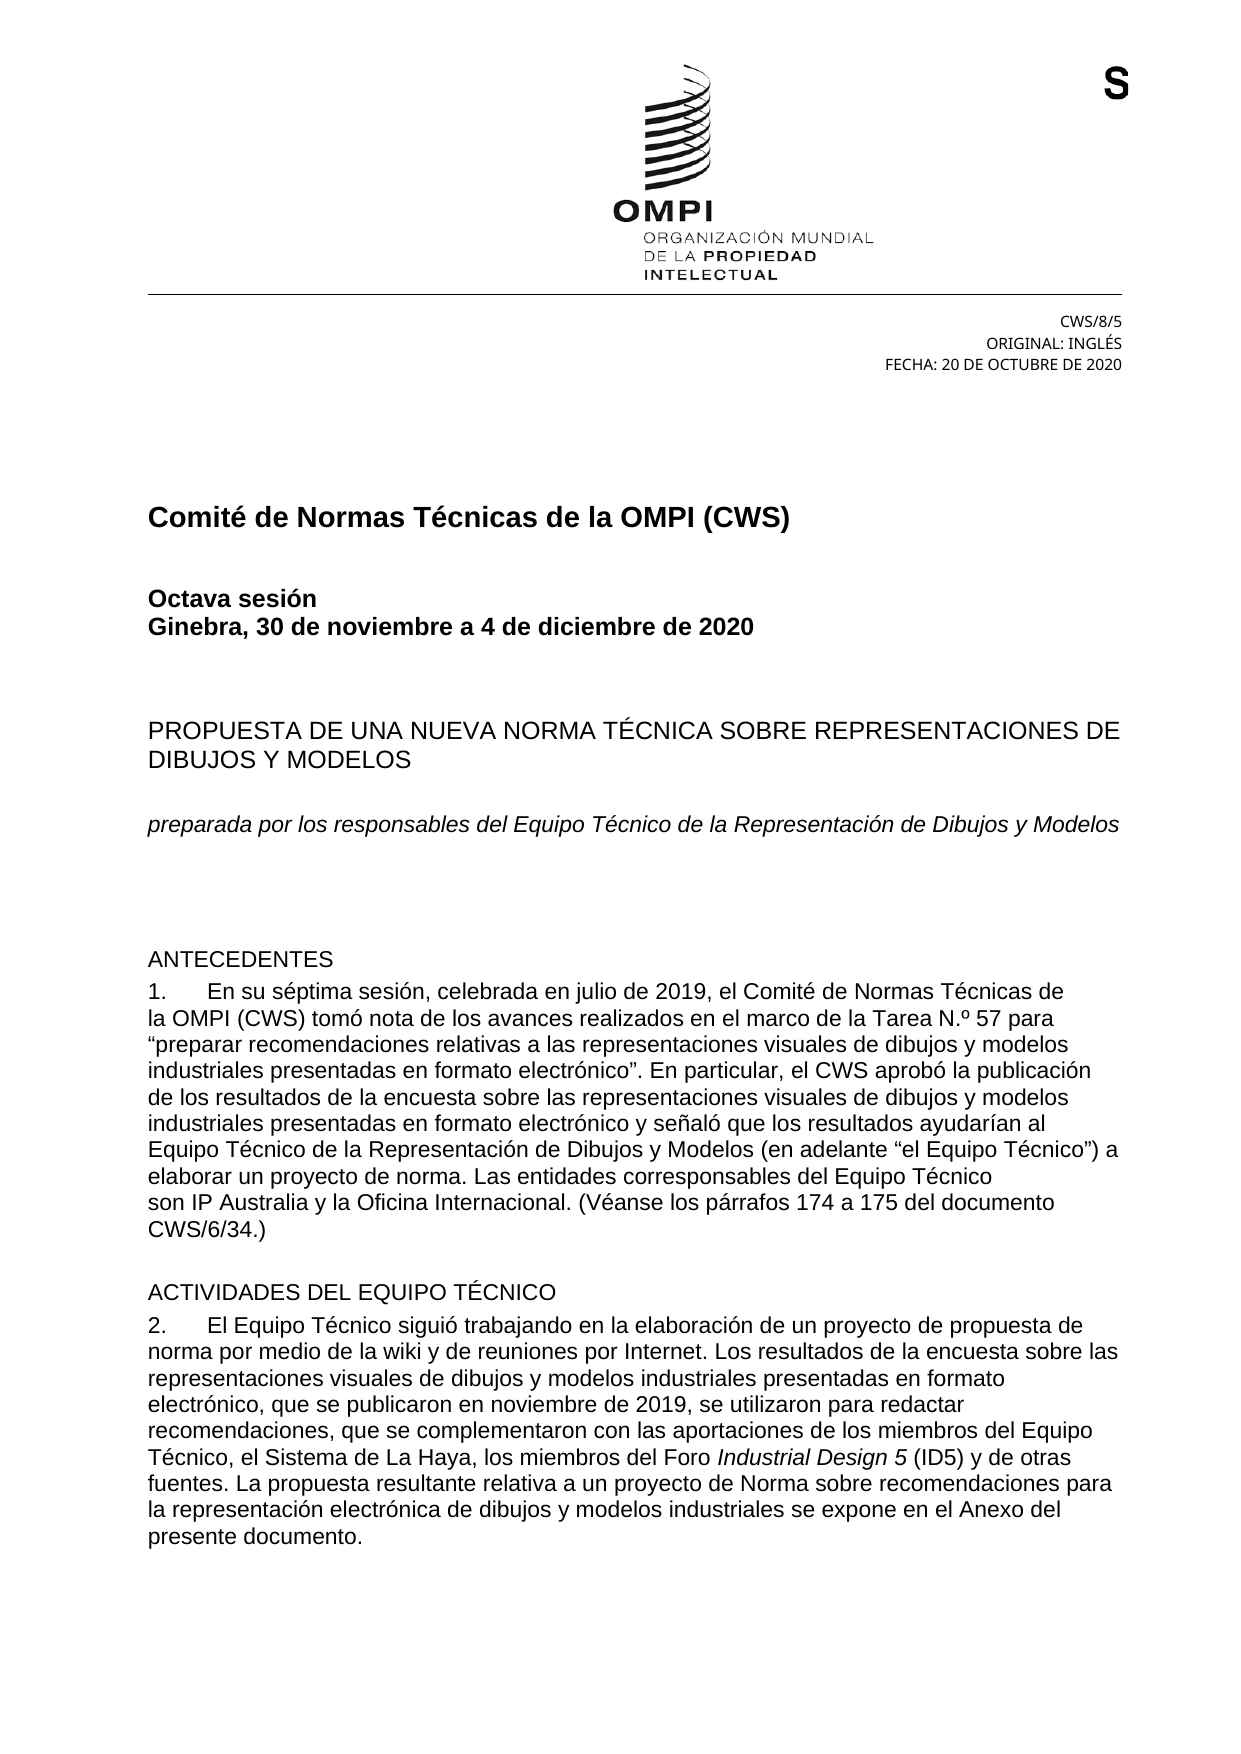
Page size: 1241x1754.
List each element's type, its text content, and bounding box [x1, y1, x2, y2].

text fecha: 20 de octubre de 2020 [148, 354, 1122, 375]
text Propuesta de una nueva norma técnica sobre representaciones de dibujos y modelos [148, 716, 1122, 773]
picture [611, 59, 1129, 281]
text Ginebra, 30 de noviembre a 4 de diciembre de 2020 [148, 612, 1122, 641]
text CWS/8/5 [148, 295, 1122, 332]
text ORIGINAL: inglés [148, 332, 1122, 354]
list El Equipo Técnico siguió trabajando en la elaboración de un proyecto de propuesta de norma por medio de la wiki y de reuniones por Internet. Los resultados de la encuesta sobre las representaciones visuales de dibujos y modelos industriales presentadas en formato electrónico, que se publicaron en noviembre de 2019, se utilizaron para redactar recomendaciones, que se complementaron con las aportaciones de los miembros del Equipo Técnico, el Sistema de La Haya, los miembros del Foro Industrial Design 5 (ID5) y de otras fuentes. La propuesta resultante relativa a un proyecto de Norma sobre recomendaciones para la representación electrónica de dibujos y modelos industriales se expone en el Anexo del presente documento. [148, 1312, 1122, 1549]
subtitle ANTECEDENTES [148, 946, 1122, 972]
text preparada por los responsables del Equipo Técnico de la Representación de Dibujos y Modelos [148, 811, 1122, 837]
text Octava sesión [148, 583, 1122, 612]
subtitle Actividades del Equipo Técnico [148, 1279, 1122, 1306]
list En su séptima sesión, celebrada en julio de 2019, el Comité de Normas Técnicas de la OMPI (CWS) tomó nota de los avances realizados en el marco de la Tarea N.º 57 para “preparar recomendaciones relativas a las representaciones visuales de dibujos y modelos industriales presentadas en formato electrónico”. En particular, el CWS aprobó la publicación de los resultados de la encuesta sobre las representaciones visuales de dibujos y modelos industriales presentadas en formato electrónico y señaló que los resultados ayudarían al Equipo Técnico de la Representación de Dibujos y Modelos (en adelante “el Equipo Técnico”) a elaborar un proyecto de norma. Las entidades corresponsables del Equipo Técnico son IP Australia y la Oficina Internacional. (Véanse los párrafos 174 a 175 del documento CWS/6/34.) [148, 978, 1122, 1242]
subtitle Comité de Normas Técnicas de la OMPI (CWS) [148, 500, 1122, 533]
